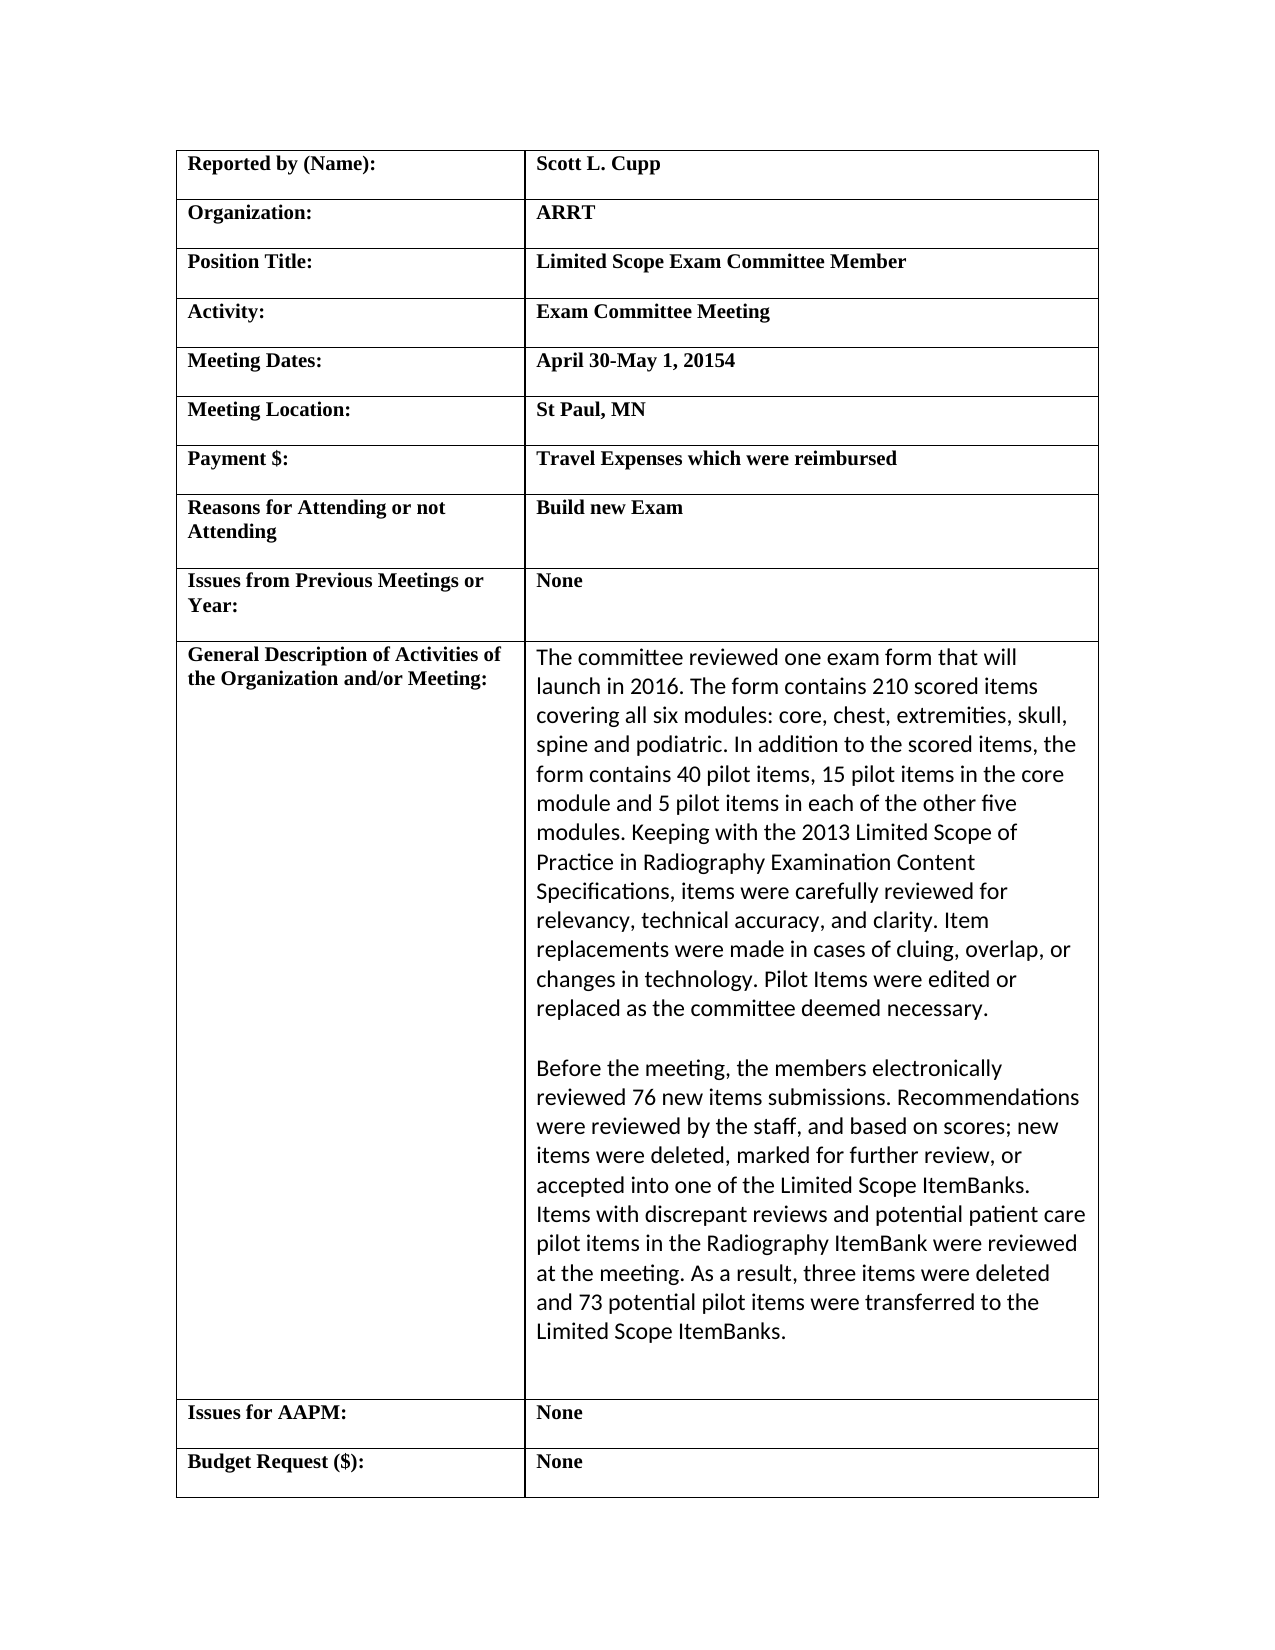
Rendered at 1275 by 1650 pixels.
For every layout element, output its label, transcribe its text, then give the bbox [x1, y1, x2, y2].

table_cell Activity: [177, 299, 524, 347]
table_cell Organization: [177, 200, 524, 248]
table_header Reported by (Name): [177, 151, 524, 199]
table_cell None [526, 569, 1098, 641]
table_cell None [526, 1449, 1098, 1497]
table_cell Limited Scope Exam Committee Member [526, 249, 1098, 297]
table_cell Meeting Location: [177, 397, 524, 445]
table_cell Build new Exam [526, 495, 1098, 567]
table_header Scott L. Cupp [526, 151, 1098, 199]
table_cell Exam Committee Meeting [526, 299, 1098, 347]
table_cell The committee reviewed one exam form that will launch in 2016. The form contains 210 scored items covering all six modules: core, chest, extremities, skull, spine and podiatric. In addition to the scored items, the form contains 40 pilot items, 15 pilot items in the core module and 5 pilot items in each of the other five modules. Keeping with the 2013 Limited Scope of Practice in Radiography Examination Content Specifications, items were carefully reviewed for relevancy, technical accuracy, and clarity. Item replacements were made in cases of cluing, overlap, or changes in technology. Pilot Items were edited or replaced as the committee deemed necessary. Before the meeting, the members electronically reviewed 76 new items submissions. Recommendations were reviewed by the staff, and based on scores; new items were deleted, marked for further review, or accepted into one of the Limited Scope ItemBanks. Items with discrepant reviews and potential patient care pilot items in the Radiography ItemBank were reviewed at the meeting. As a result, three items were deleted and 73 potential pilot items were transferred to the Limited Scope ItemBanks. [526, 642, 1098, 1399]
table_cell Travel Expenses which were reimbursed [526, 446, 1098, 494]
table_cell Position Title: [177, 249, 524, 297]
table_cell Budget Request ($): [177, 1449, 524, 1497]
table_cell Reasons for Attending or not Attending [177, 495, 524, 567]
table_cell ARRT [526, 200, 1098, 248]
table_cell April 30-May 1, 20154 [526, 348, 1098, 396]
table_cell Meeting Dates: [177, 348, 524, 396]
table_cell None [526, 1400, 1098, 1448]
table_cell Issues from Previous Meetings or Year: [177, 569, 524, 641]
table_cell St Paul, MN [526, 397, 1098, 445]
table_cell Issues for AAPM: [177, 1400, 524, 1448]
table_cell General Description of Activities of the Organization and/or Meeting: [177, 642, 524, 1399]
table_cell Payment $: [177, 446, 524, 494]
